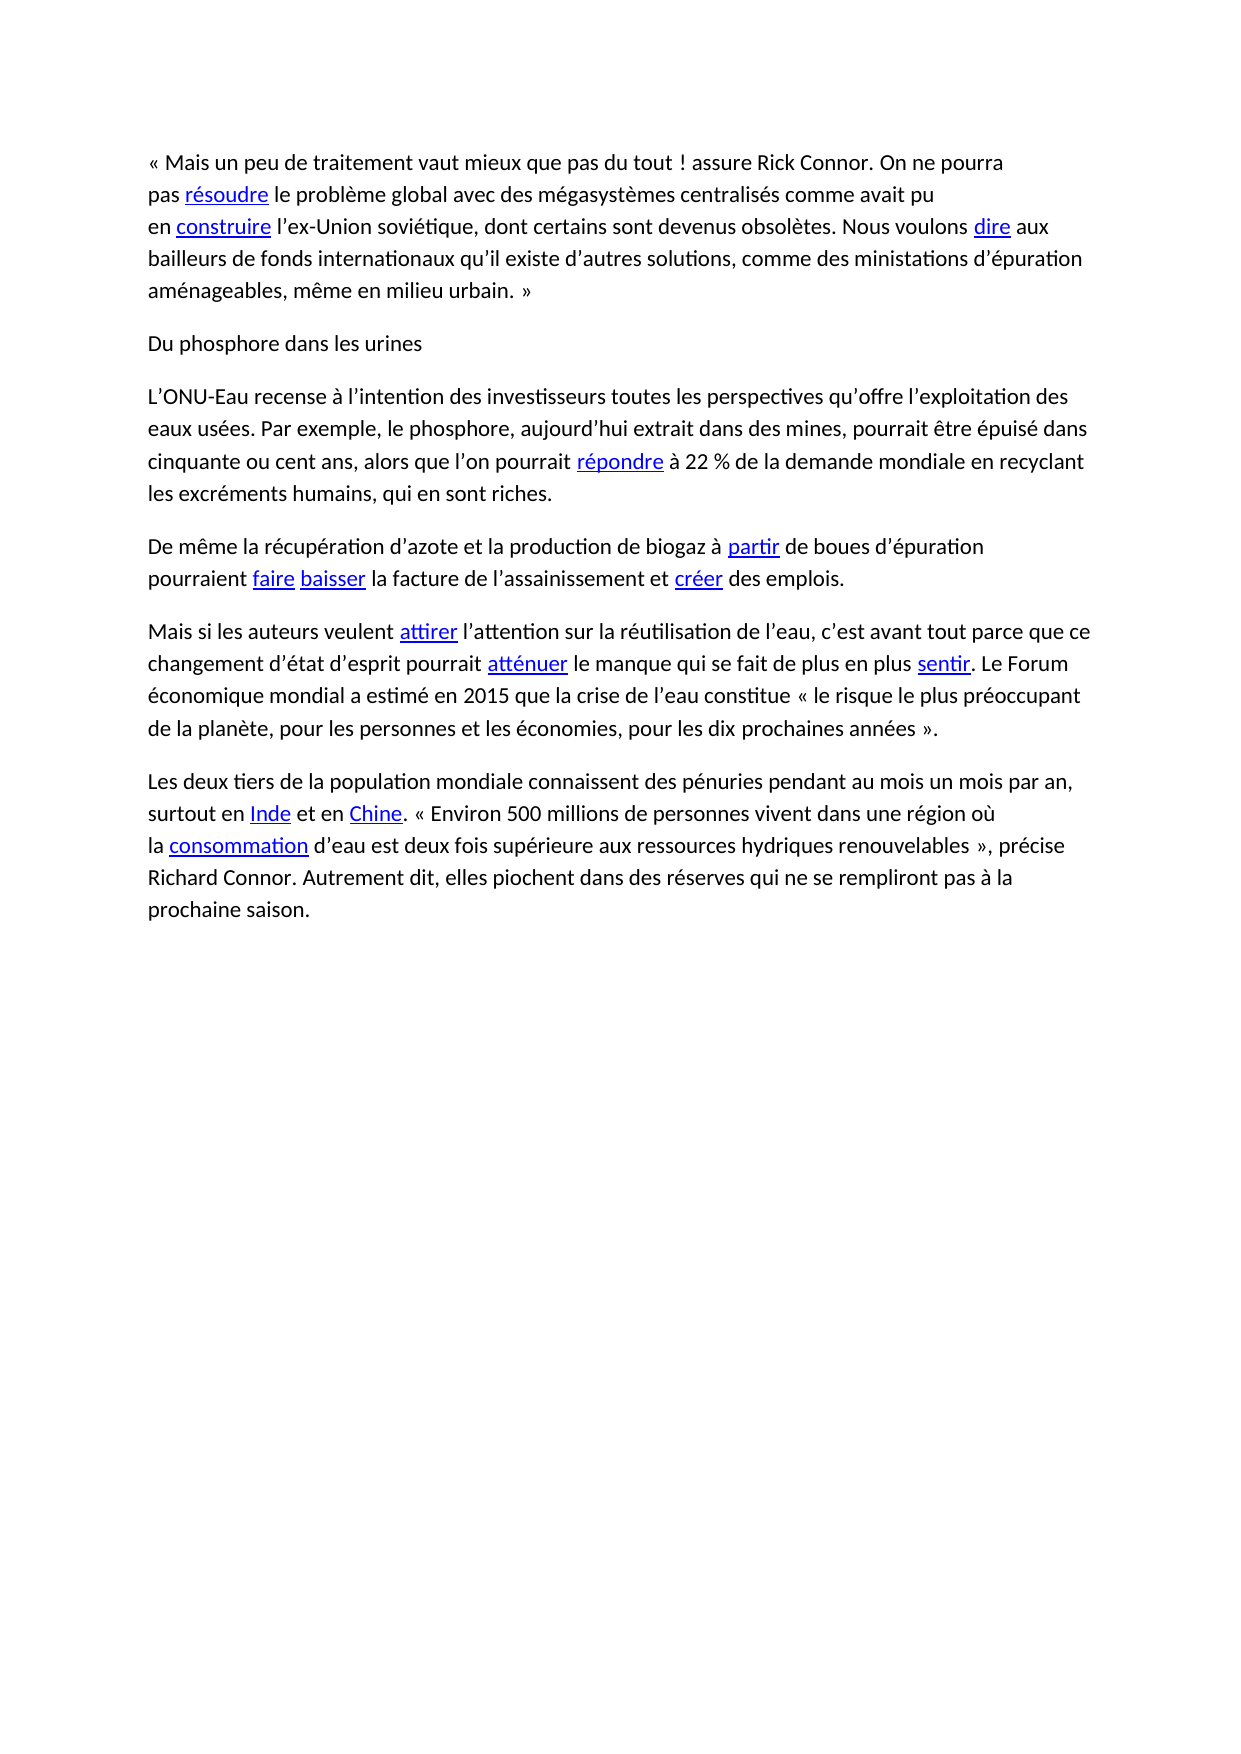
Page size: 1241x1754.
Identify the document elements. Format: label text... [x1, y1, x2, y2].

text Les deux tiers de la population mondiale connaissent des pénuries pendant au mois un mois par an, surtout en Inde et en Chine. « Environ 500 millions de personnes vivent dans une région où la consommation d’eau est deux fois supérieure aux ressources hydriques renouvelables », précise Richard Connor. Autrement dit, elles piochent dans des réserves qui ne se rempliront pas à la prochaine saison. [148, 767, 1093, 923]
text L’ONU-Eau recense à l’intention des investisseurs toutes les perspectives qu’offre l’exploitation des eaux usées. Par exemple, le phosphore, aujourd’hui extrait dans des mines, pourrait être épuisé dans cinquante ou cent ans, alors que l’on pourrait répondre à 22 % de la demande mondiale en recyclant les excréments humains, qui en sont riches. [148, 382, 1093, 507]
text « Mais un peu de traitement vaut mieux que pas du tout ! assure Rick Connor. On ne pourra pas résoudre le problème global avec des mégasystèmes centralisés comme avait pu en construire l’ex-Union soviétique, dont certains sont devenus obsolètes. Nous voulons dire aux bailleurs de fonds internationaux qu’il existe d’autres solutions, comme des ministations d’épuration aménageables, même en milieu urbain. » [148, 148, 1093, 304]
text De même la récupération d’azote et la production de biogaz à partir de boues d’épuration pourraient faire baisser la facture de l’assainissement et créer des emplois. [148, 532, 1093, 592]
text Du phosphore dans les urines [148, 329, 1093, 357]
text Mais si les auteurs veulent attirer l’attention sur la réutilisation de l’eau, c’est avant tout parce que ce changement d’état d’esprit pourrait atténuer le manque qui se fait de plus en plus sentir. Le Forum économique mondial a estimé en 2015 que la crise de l’eau constitue « le risque le plus préoccupant de la planète, pour les personnes et les économies, pour les dix prochaines années ». [148, 617, 1093, 742]
